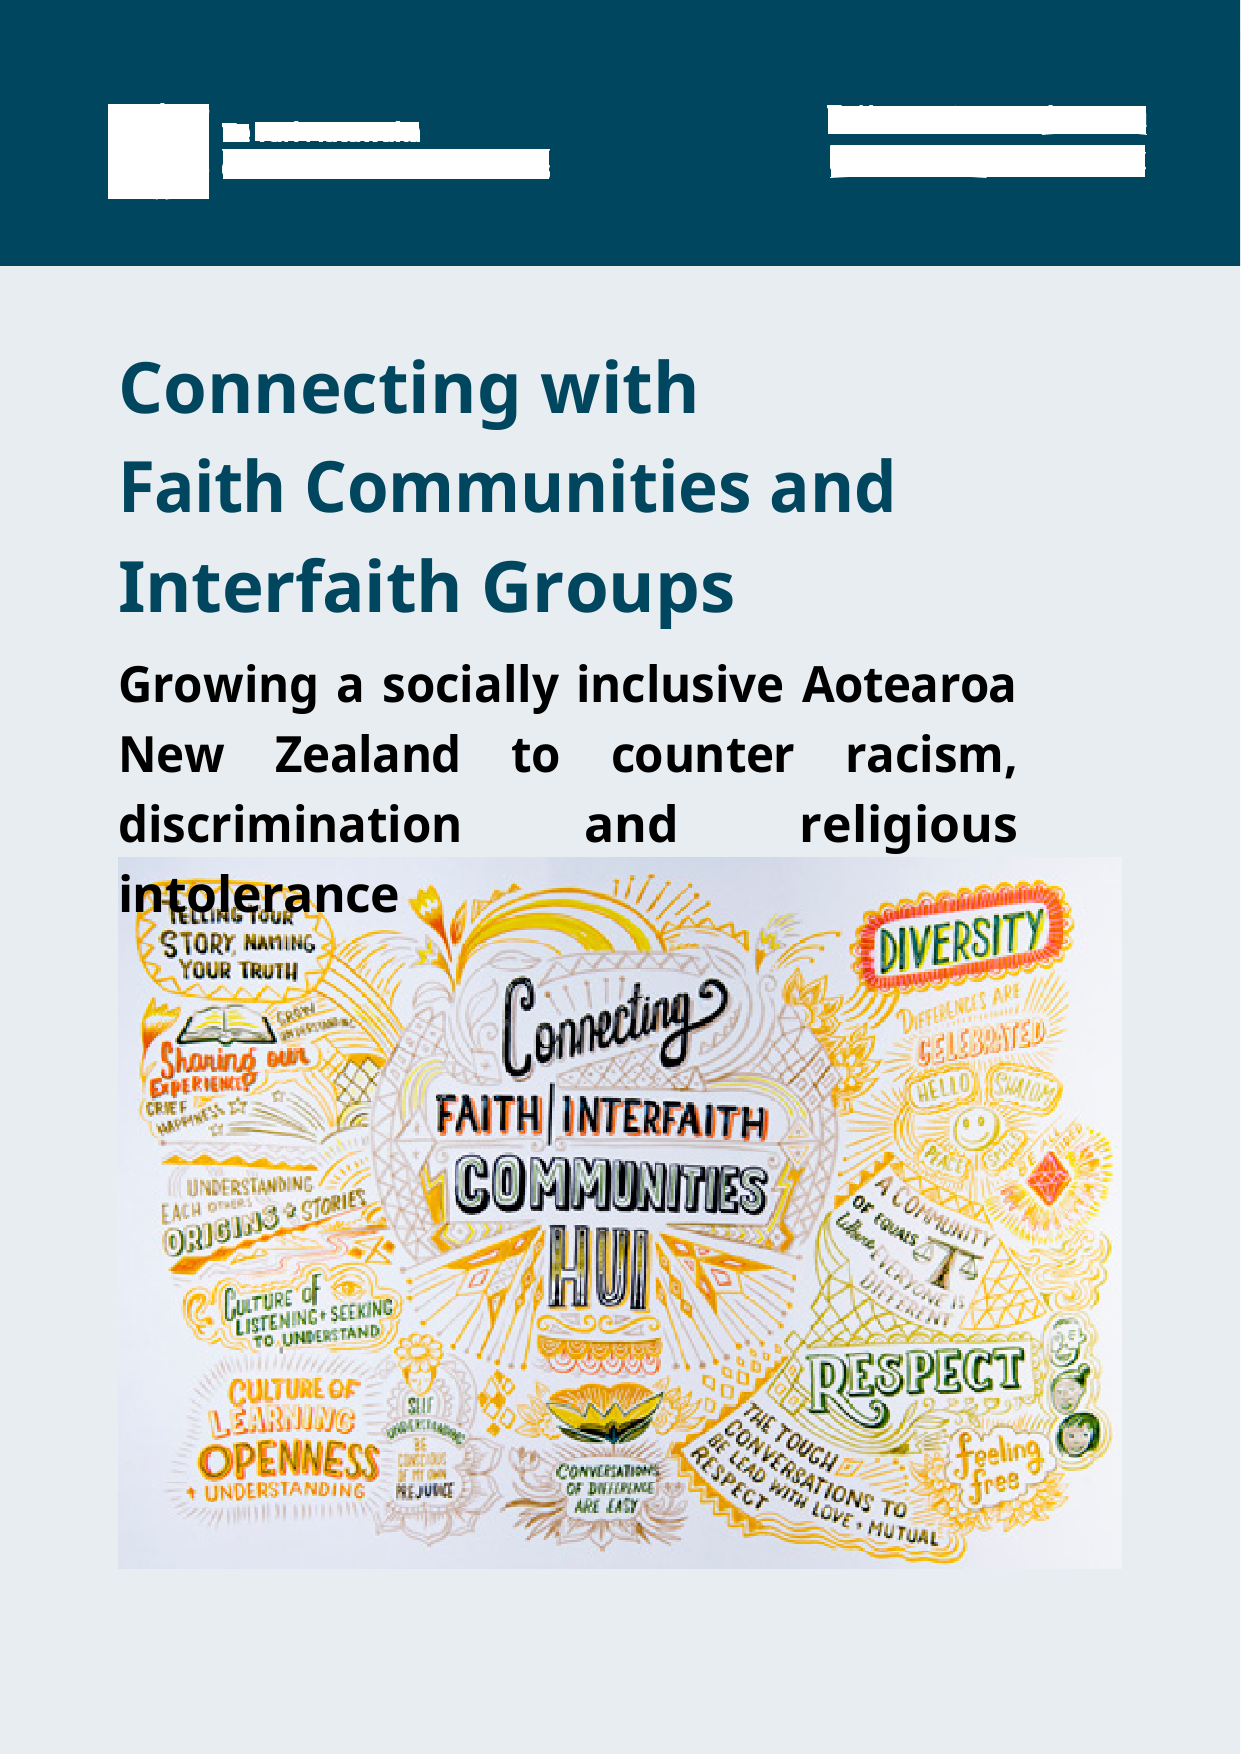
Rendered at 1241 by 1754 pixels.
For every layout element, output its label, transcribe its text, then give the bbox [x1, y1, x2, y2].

text Connecting with [118, 338, 1240, 434]
picture [223, 124, 249, 141]
picture [256, 122, 419, 141]
picture [223, 150, 549, 178]
picture [828, 106, 1146, 134]
picture [831, 146, 1145, 177]
text Faith Communities and Interfaith Groups [118, 437, 1093, 633]
subtitle Growing a socially inclusive Aotearoa New Zealand to counter racism, discrimination and religious intolerance [118, 649, 1018, 927]
picture [118, 857, 1122, 1569]
picture [109, 104, 209, 199]
